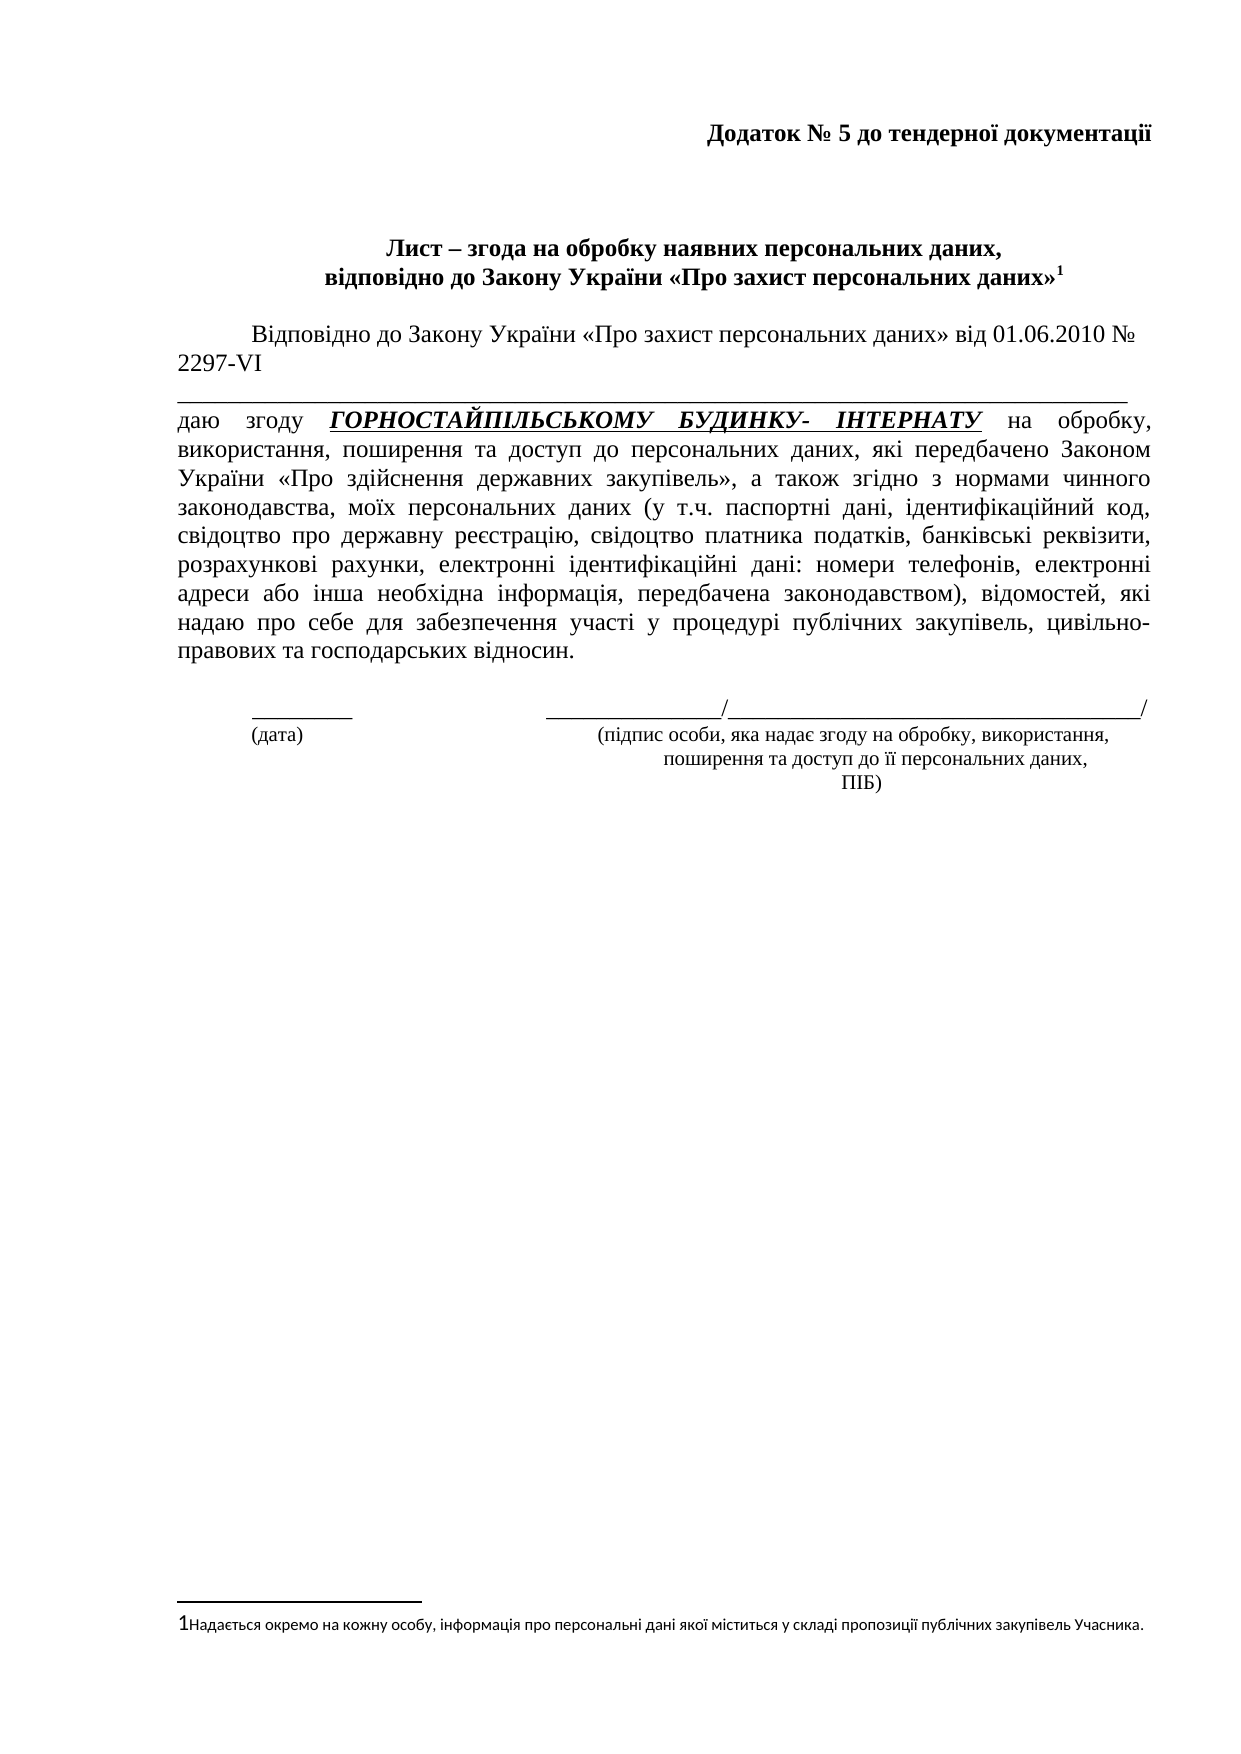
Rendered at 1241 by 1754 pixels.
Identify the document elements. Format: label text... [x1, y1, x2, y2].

text (дата) (підпис особи, яка надає згоду на обробку, використання, [236, 722, 1152, 746]
text Відповідно до Закону України «Про захист персональних даних» від 01.06.2010 № 2297-VI ____________________________________________________________________________ даю згоду ГОРНОСТАЙПІЛЬСЬКОМУ БУДИНКУ- ІНТЕРНАТУ на обробку, використання, поширення та доступ до персональних даних, які передбачено Законом України «Про здійснення державних закупівель», а також згідно з нормами чинного законодавства, моїх персональних даних (у т.ч. паспортні дані, ідентифікаційний код, свідоцтво про державну реєстрацію, свідоцтво платника податків, банківські реквізити, розрахункові рахунки, електронні ідентифікаційні дані: номери телефонів, електронні адреси або інша необхідна інформація, передбачена законодавством), відомостей, які надаю про себе для забезпечення участі у процедурі публічних закупівель, цивільно-правових та господарських відносин. [177, 319, 1152, 664]
text Лист – згода на обробку наявних персональних даних, [236, 233, 1152, 262]
text відповідно до Закону України «Про захист персональних даних» [236, 262, 1152, 291]
text поширення та доступ до її персональних даних, [236, 746, 1152, 770]
text ________ ______________/_________________________________/ [236, 693, 1152, 722]
text ПІБ) [826, 770, 1152, 794]
text Додаток № 5 до тендерної документації [177, 118, 1152, 147]
